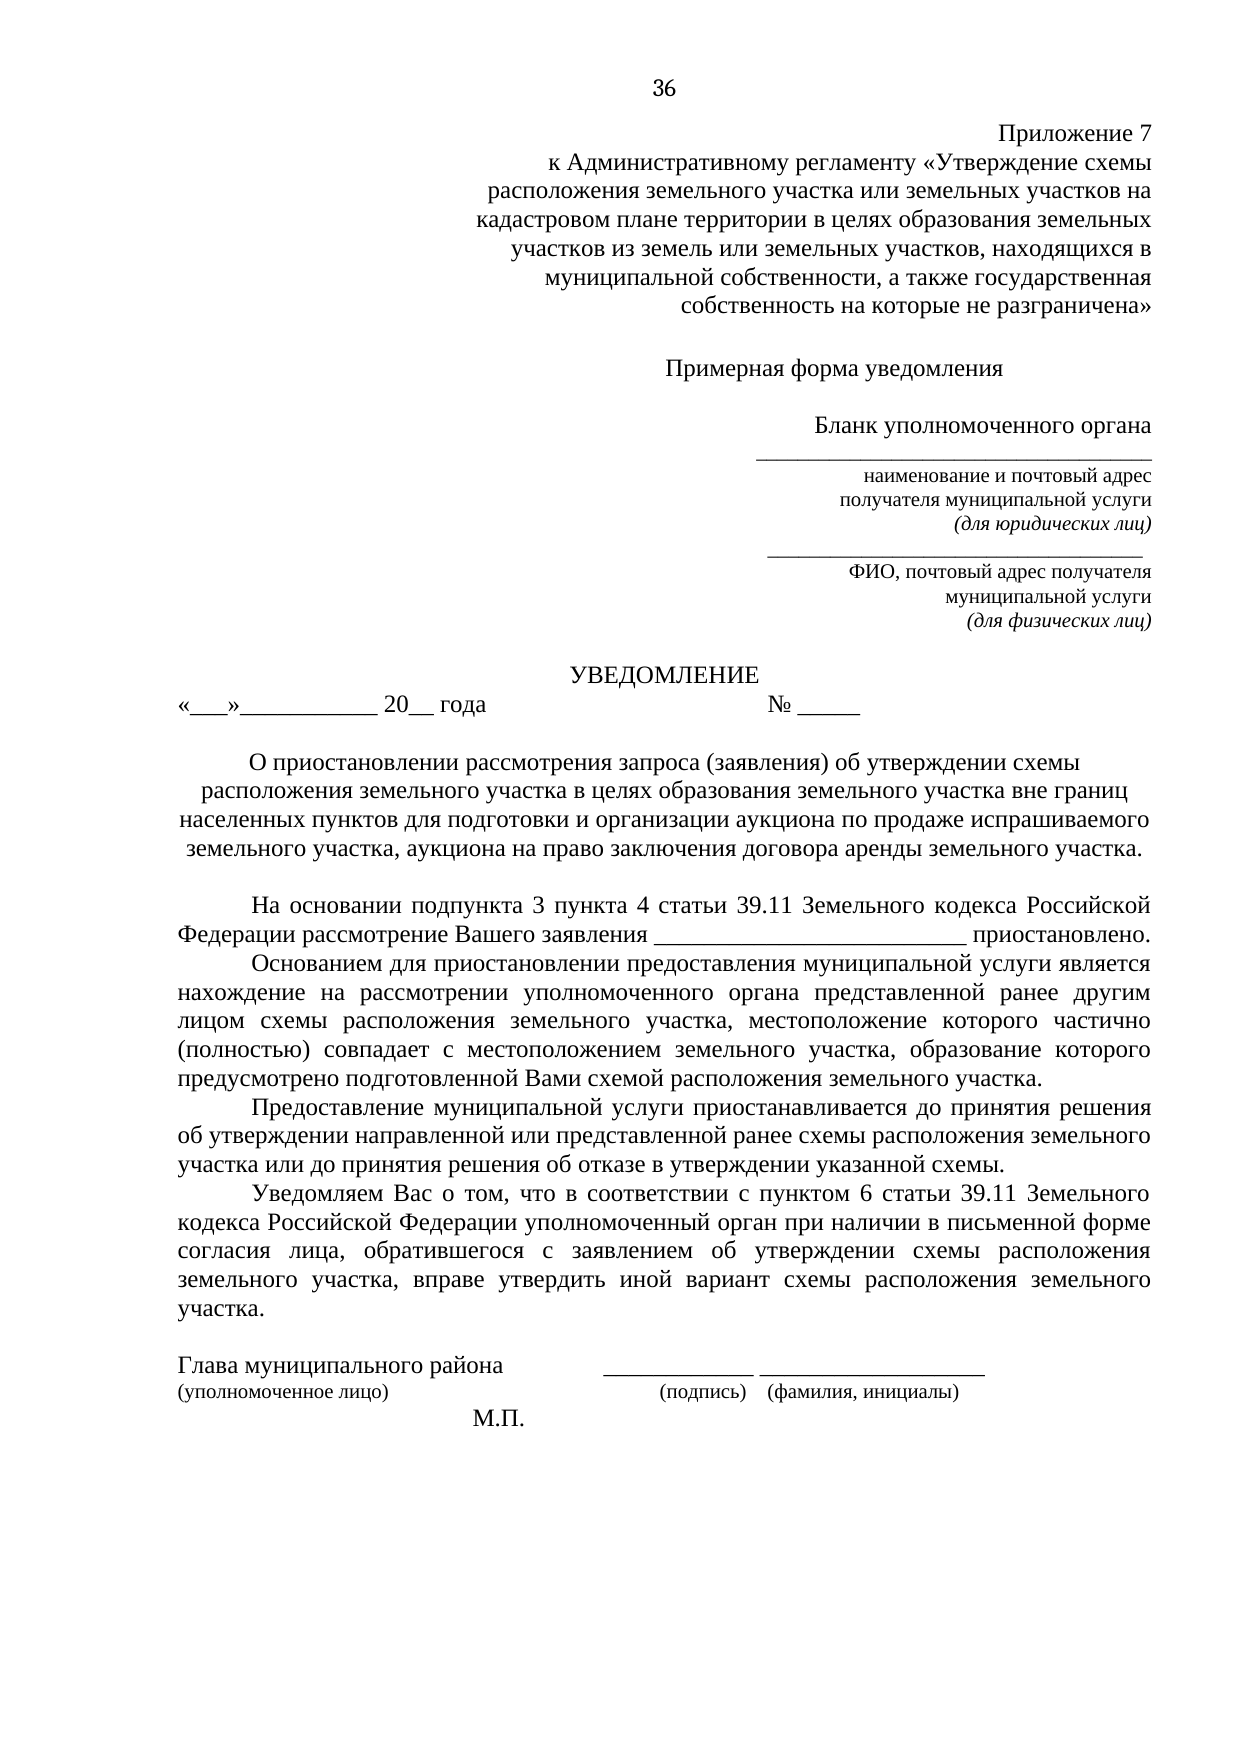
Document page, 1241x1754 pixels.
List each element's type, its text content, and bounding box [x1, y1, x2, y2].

text (для физических лиц) [576, 608, 1152, 632]
text На основании подпункта 3 пункта 4 статьи 39.11 Земельного кодекса Российской Федерации рассмотрение Вашего заявления _________________________ приостановлено. [177, 890, 1152, 948]
text Приложение 7 [517, 118, 1152, 147]
text М.П. [177, 1403, 1152, 1432]
text (для юридических лиц) [177, 511, 1152, 535]
text Глава муниципального района ____________ __________________ [177, 1350, 1152, 1379]
text муниципальной услуги [576, 583, 1152, 608]
text Уведомляем Вас о том, что в соответствии с пунктом 6 статьи 39.11 Земельного кодекса Российской Федерации уполномоченный орган при наличии в письменной форме согласия лица, обратившегося с заявлением об утверждении схемы расположения земельного участка, вправе утвердить иной вариант схемы расположения земельного участка. [177, 1178, 1152, 1322]
text (уполномоченное лицо) (подпись) (фамилия, инициалы) [177, 1379, 1152, 1403]
text получателя муниципальной услуги [576, 487, 1152, 511]
text к Административному регламенту «Утверждение схемы расположения земельного участка или земельных участков на кадастровом плане территории в целях образования земельных участков из земель или земельных участков, находящихся в муниципальной собственности, а также государственная собственность на которые не разграничена» [413, 147, 1152, 319]
text Примерная форма уведомления [517, 353, 1152, 382]
text наименование и почтовый адрес [177, 463, 1152, 487]
text ______________________________________ [177, 439, 1152, 463]
text Бланк уполномоченного органа [177, 410, 1152, 439]
text Основанием для приостановлении предоставления муниципальной услуги является нахождение на рассмотрении уполномоченного органа представленной ранее другим лицом схемы расположения земельного участка, местоположение которого частично (полностью) совпадает с местоположением земельного участка, образование которого предусмотрено подготовленной Вами схемой расположения земельного участка. [177, 948, 1152, 1092]
text ФИО, почтовый адрес получателя [177, 559, 1152, 583]
text Предоставление муниципальной услуги приостанавливается до принятия решения об утверждении направленной или представленной ранее схемы расположения земельного участка или до принятия решения об отказе в утверждении указанной схемы. [177, 1092, 1152, 1178]
text ____________________________________ [576, 535, 1152, 559]
text О приостановлении рассмотрения запроса (заявления) об утверждении схемы расположения земельного участка в целях образования земельного участка вне границ населенных пунктов для подготовки и организации аукциона по продаже испрашиваемого земельного участка, аукциона на право заключения договора аренды земельного участка. [177, 747, 1152, 862]
text «___»___________ 20__ года № _____ [177, 689, 1152, 718]
text УВЕДОМЛЕНИЕ [177, 660, 1152, 689]
